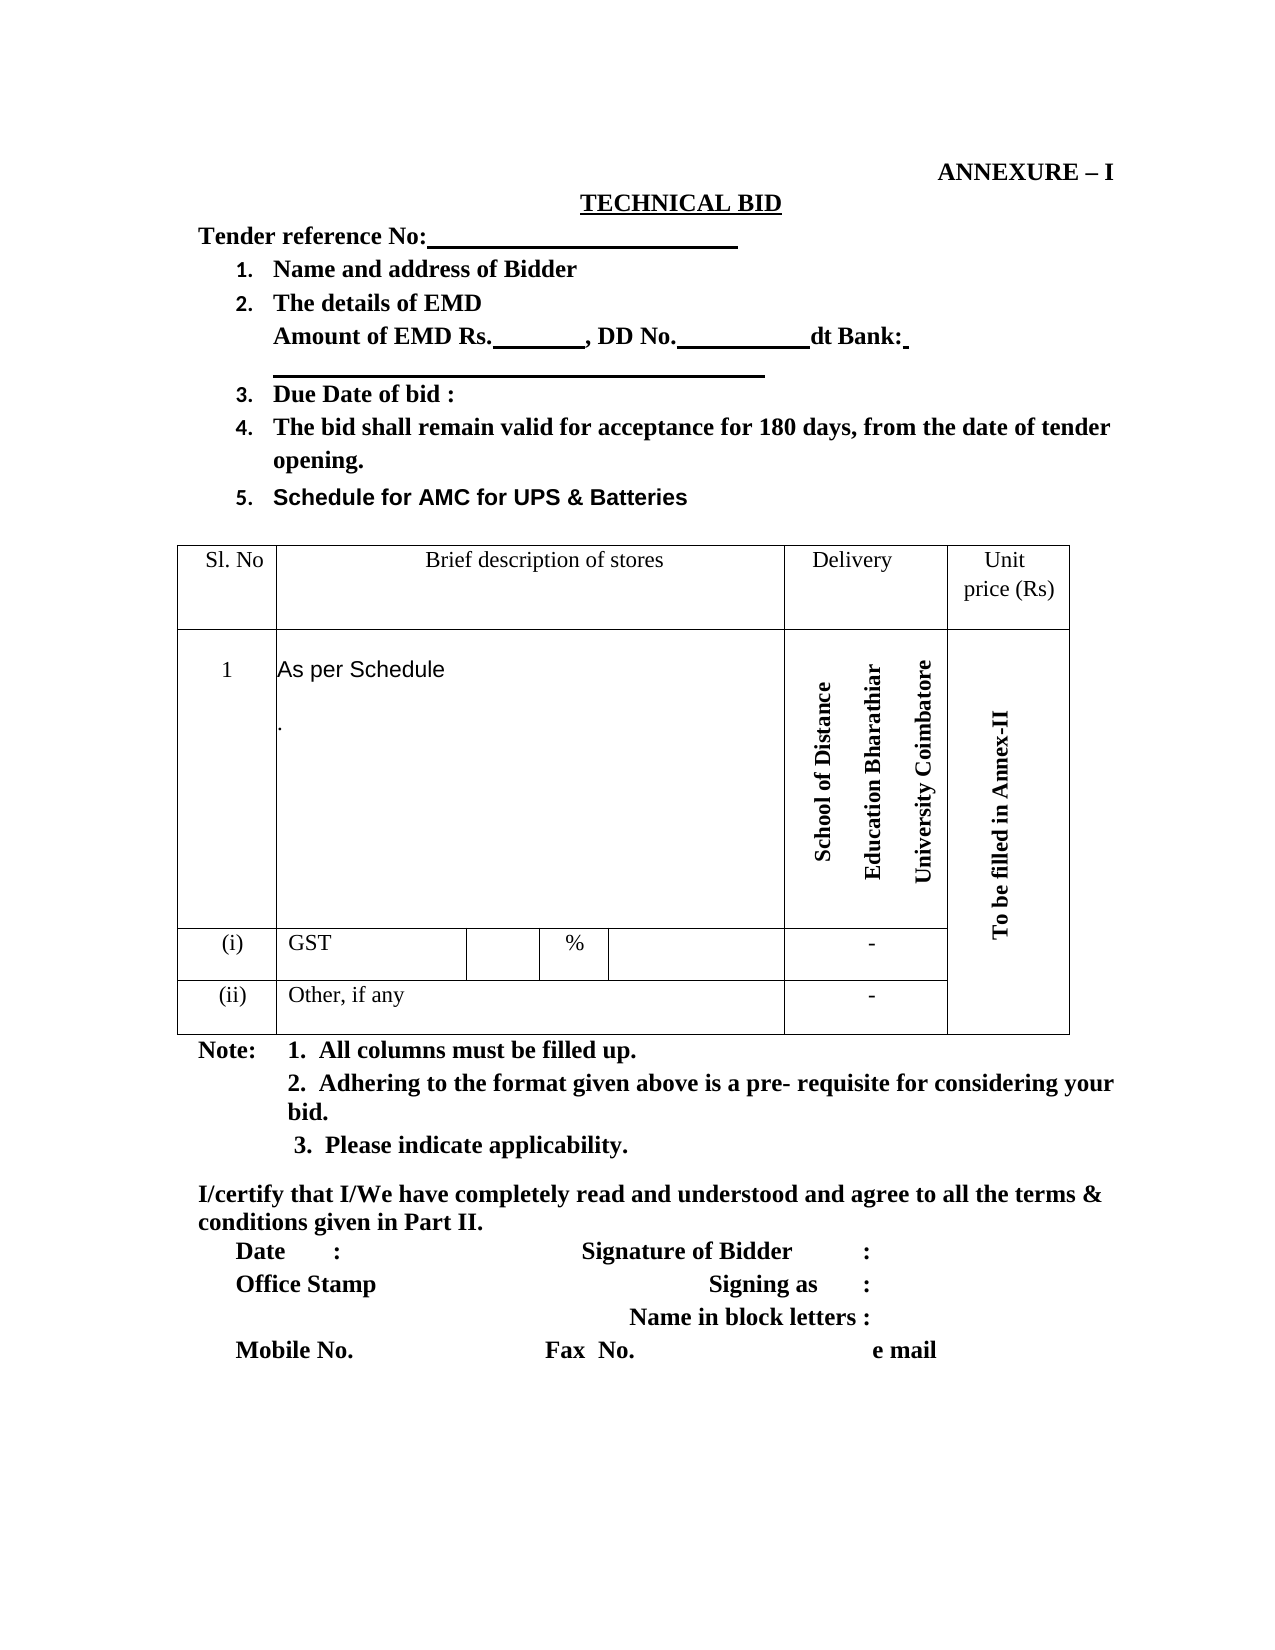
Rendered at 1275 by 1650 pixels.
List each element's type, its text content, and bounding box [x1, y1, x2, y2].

table_cell Other, if any [277, 981, 784, 1033]
table_cell To be filled in Annex-II [948, 630, 1069, 1033]
table_cell 1 [178, 630, 276, 927]
table_header Unit price (Rs) [948, 546, 1069, 629]
text Tender reference No: [198, 221, 1134, 249]
table_header Sl. No [178, 546, 276, 629]
table_cell GST [277, 929, 466, 980]
text Amount of EMD Rs. , DD No. dt Bank: [273, 321, 718, 375]
table_cell - [785, 929, 947, 980]
text ANNEXURE – I [937, 128, 1134, 186]
table_cell (i) [178, 929, 276, 980]
text TECHNICAL BID [580, 188, 1134, 216]
table_cell - [785, 981, 947, 1033]
list Due Date of bid : [235, 379, 1134, 408]
list 2. Adhering to the format given above is a pre- requisite for considering your bid. [287, 1068, 1134, 1125]
table_cell [467, 929, 539, 980]
table_cell As per Schedule . [277, 630, 784, 927]
list 3. Please indicate applicability. [250, 1130, 1134, 1158]
text Office Stamp Signing as : [235, 1269, 1134, 1298]
list Name and address of Bidder [235, 254, 1134, 284]
table_header Delivery [785, 546, 947, 629]
table_cell % [540, 929, 608, 980]
list The details of EMD [235, 288, 1134, 317]
list The bid shall remain valid for acceptance for 180 days, from the date of tender opening. [235, 412, 1134, 474]
list Schedule for AMC for UPS & Batteries [235, 483, 984, 511]
table_cell School of Distance Education Bharathiar University Coimbatore [785, 630, 947, 927]
text Note: 1. All columns must be filled up. [198, 607, 1134, 1064]
text Mobile No. Fax No. e mail [235, 1335, 1134, 1364]
text Name in block letters : [235, 1302, 1134, 1331]
table_cell (ii) [178, 981, 276, 1033]
table_cell [609, 929, 784, 980]
text Date : Signature of Bidder : [235, 1236, 1134, 1265]
text I/certify that I/We have completely read and understood and agree to all the terms & conditions given in Part II. [198, 1179, 1134, 1236]
table_header Brief description of stores [277, 546, 784, 629]
